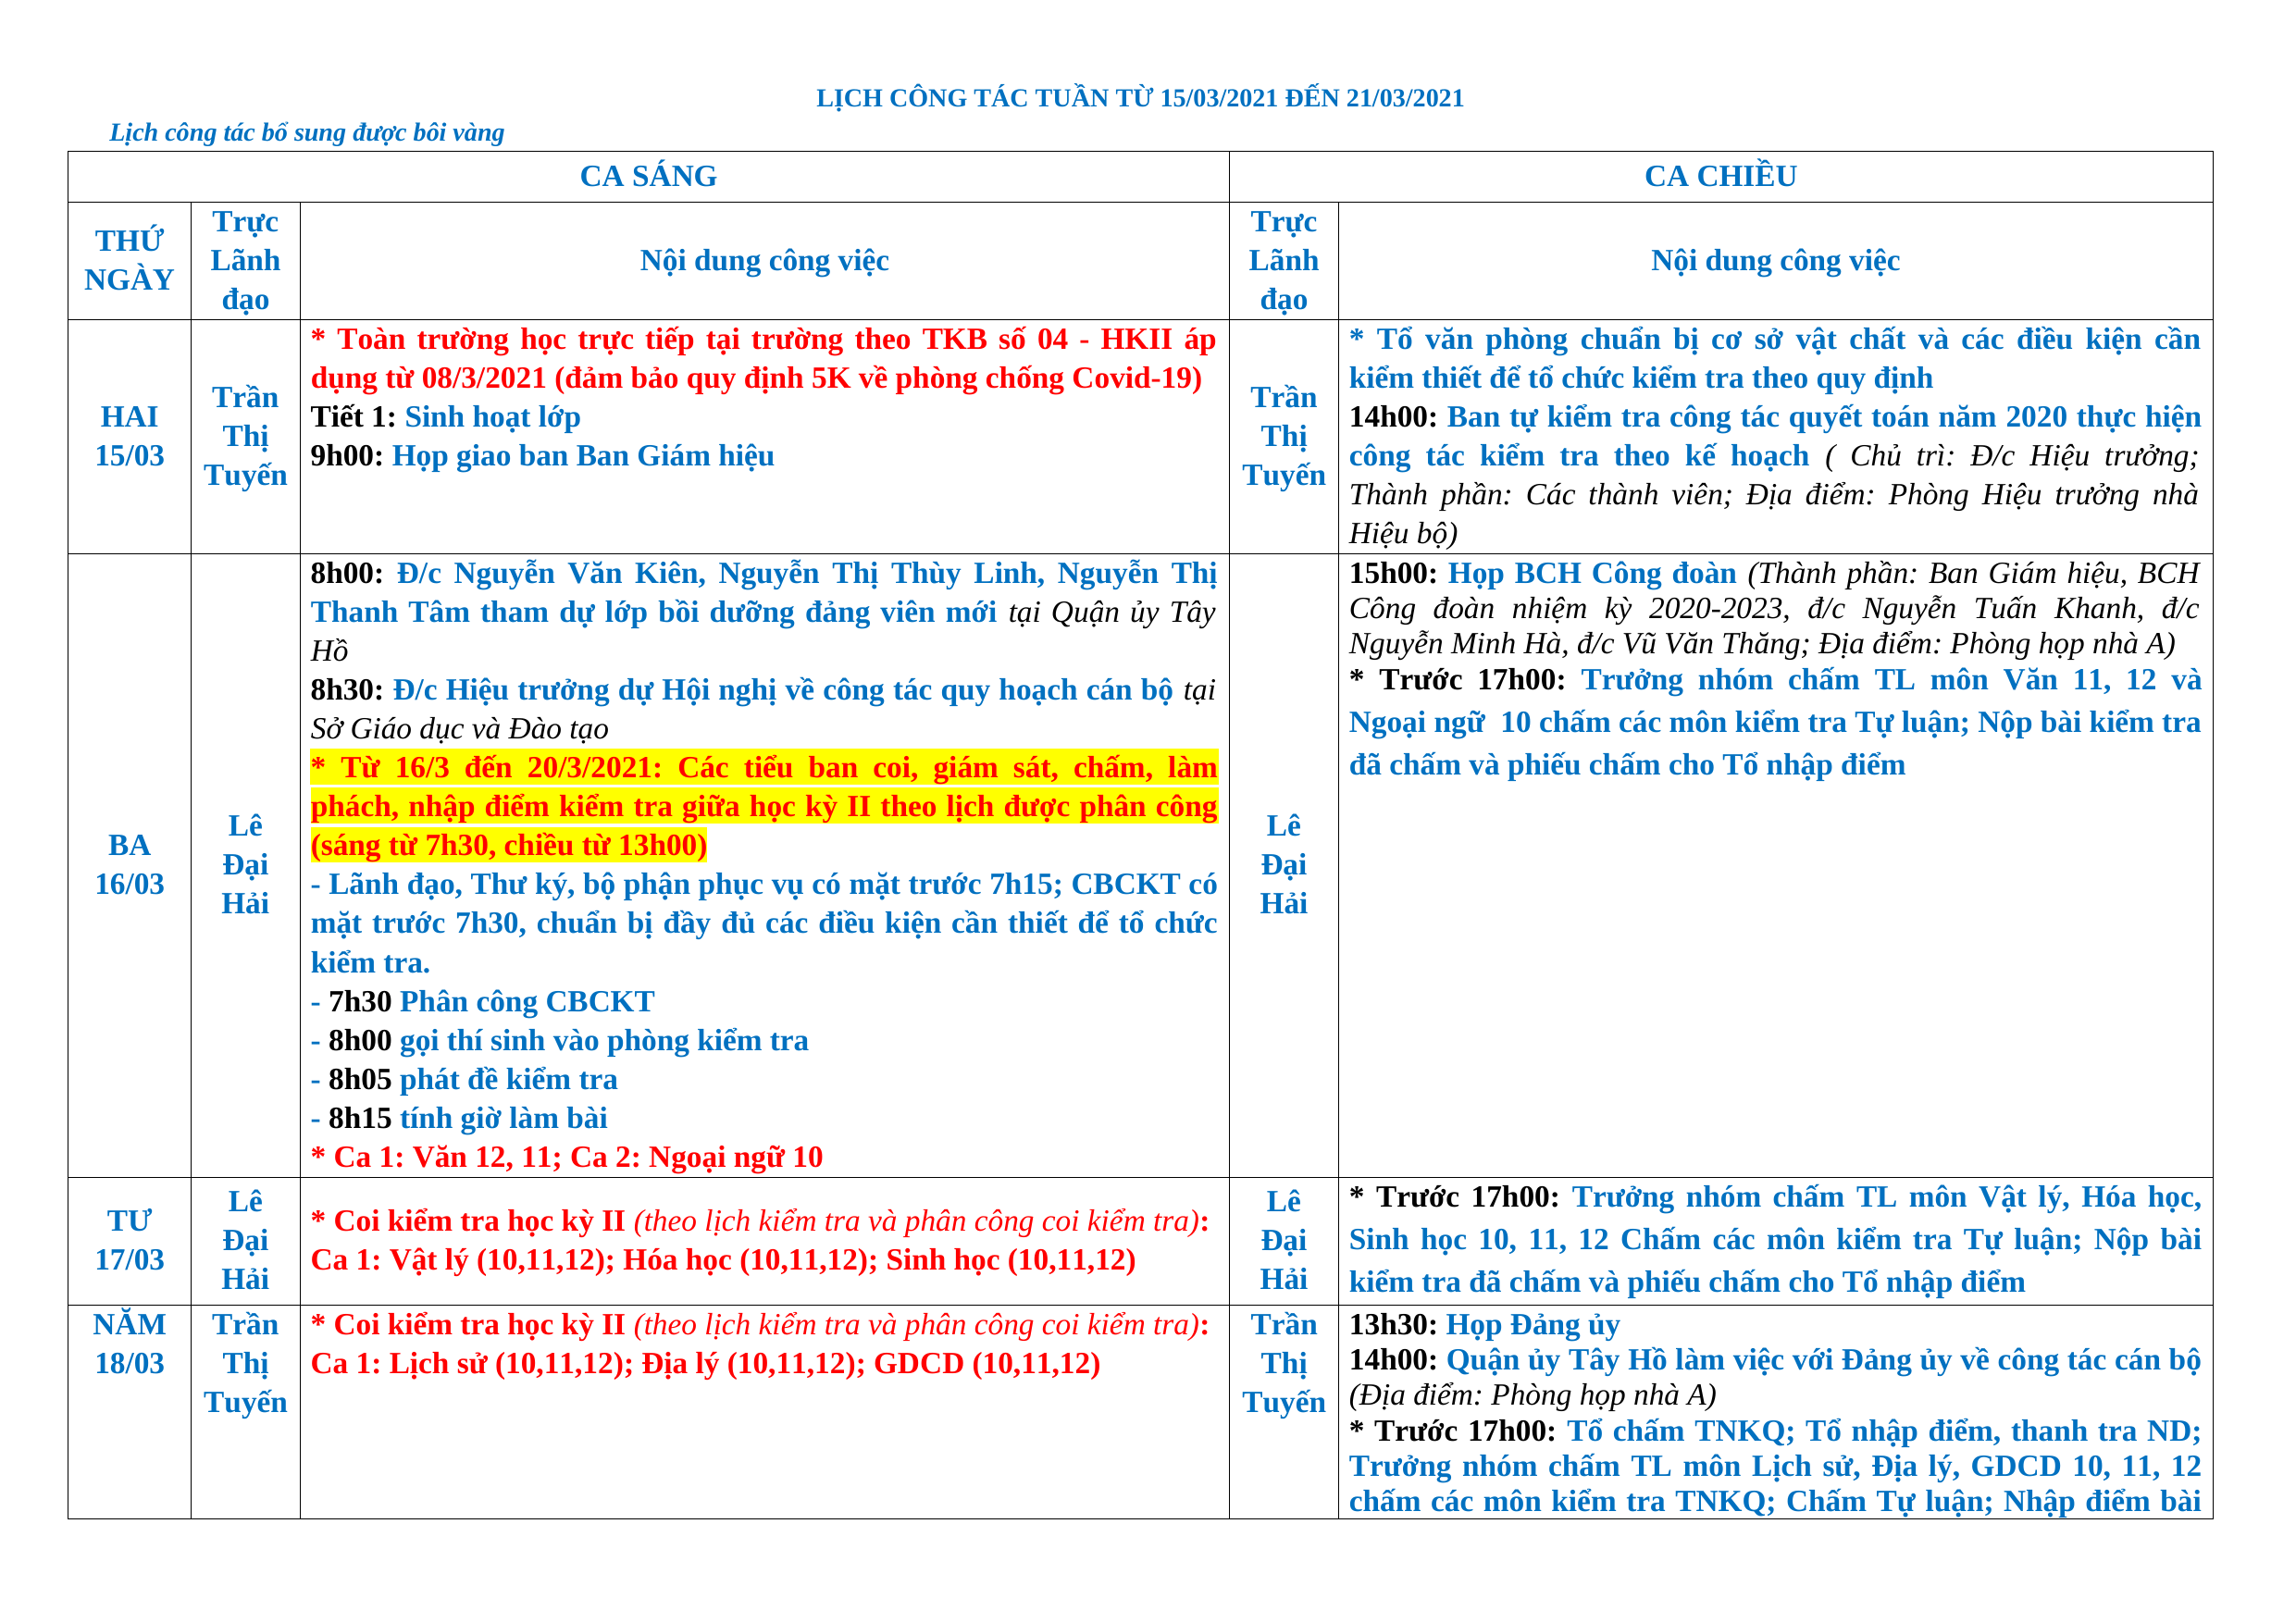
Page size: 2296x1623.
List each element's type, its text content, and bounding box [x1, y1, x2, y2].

table_cell Trần Thị Tuyến [1230, 1306, 1338, 1518]
table_cell Lê Đại Hải [192, 554, 300, 1177]
table_cell TƯ 17/03 [68, 1178, 191, 1305]
table_cell Nội dung công việc [301, 203, 1229, 319]
table_cell Lê Đại Hải [1230, 554, 1338, 1177]
table_cell * Toàn trường học trực tiếp tại trường theo TKB số 04 - HKII áp dụng từ 08/3/2021 (đảm bảo quy định 5K về phòng chống Covid-19) Tiết 1: Sinh hoạt lớp 9h00: Họp giao ban Ban Giám hiệu [301, 320, 1229, 553]
table_cell 8h00: Đ/c Nguyễn Văn Kiên, Nguyễn Thị Thùy Linh, Nguyễn Thị Thanh Tâm tham dự lớp bồi dưỡng đảng viên mới tại Quận ủy Tây Hồ 8h30: Đ/c Hiệu trưởng dự Hội nghị về công tác quy hoạch cán bộ tại Sở Giáo dục và Đào tạo * Từ 16/3 đến 20/3/2021: Các tiểu ban coi, giám sát, chấm, làm phách, nhập điểm kiểm tra giữa học kỳ II theo lịch được phân công (sáng từ 7h30, chiều từ 13h00) - Lãnh đạo, Thư ký, bộ phận phục vụ có mặt trước 7h15; CBCKT có mặt trước 7h30, chuẩn bị đầy đủ các điều kiện cần thiết để tổ chức kiểm tra. - 7h30 Phân công CBCKT - 8h00 gọi thí sinh vào phòng kiểm tra - 8h05 phát đề kiểm tra - 8h15 tính giờ làm bài * Ca 1: Văn 12, 11; Ca 2: Ngoại ngữ 10 [301, 554, 1229, 1177]
table_cell Nội dung công việc [1339, 203, 2213, 319]
table_cell * Tổ văn phòng chuẩn bị cơ sở vật chất và các điều kiện cần kiểm thiết để tổ chức kiểm tra theo quy định 14h00: Ban tự kiểm tra công tác quyết toán năm 2020 thực hiện công tác kiểm tra theo kế hoạch ( Chủ trì: Đ/c Hiệu trưởng; Thành phần: Các thành viên; Địa điểm: Phòng Hiệu trưởng nhà Hiệu bộ) [1339, 320, 2213, 553]
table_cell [1339, 1306, 2213, 1518]
table_cell * Trước 17h00: Trưởng nhóm chấm TL môn Vật lý, Hóa học, Sinh học 10, 11, 12 Chấm các môn kiểm tra Tự luận; Nộp bài kiểm tra đã chấm và phiếu chấm cho Tổ nhập điểm [1339, 1178, 2213, 1305]
table_cell Trần Thị Tuyến [192, 320, 300, 553]
table_cell * Coi kiểm tra học kỳ II (theo lịch kiểm tra và phân công coi kiểm tra): Ca 1: Vật lý (10,11,12); Hóa học (10,11,12); Sinh học (10,11,12) [301, 1178, 1229, 1305]
table_cell Trần Thị Tuyến [192, 1306, 300, 1518]
table_cell BA 16/03 [68, 554, 191, 1177]
table_cell Lê Đại Hải [1230, 1178, 1338, 1305]
table_cell NĂM 18/03 [68, 1306, 191, 1518]
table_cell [301, 1306, 1229, 1518]
table_cell Trực Lãnh đạo [1230, 203, 1338, 319]
table_cell Trực Lãnh đạo [192, 203, 300, 319]
table_cell HAI 15/03 [68, 320, 191, 553]
text Lịch công tác bổ sung được bôi vàng [109, 117, 2172, 146]
table_header CA CHIỀU [1230, 152, 2213, 202]
text LỊCH CÔNG TÁC TUẦN TỪ 15/03/2021 ĐẾN 21/03/2021 [109, 82, 2172, 112]
table_cell THỨ NGÀY [68, 203, 191, 319]
table_cell Lê Đại Hải [192, 1178, 300, 1305]
table_header CA SÁNG [68, 152, 1229, 202]
table_cell Trần Thị Tuyến [1230, 320, 1338, 553]
table_cell 15h00: Họp BCH Công đoàn (Thành phần: Ban Giám hiệu, BCH Công đoàn nhiệm kỳ 2020-2023, đ/c Nguyễn Tuấn Khanh, đ/c Nguyễn Minh Hà, đ/c Vũ Văn Thăng; Địa điểm: Phòng họp nhà A) * Trước 17h00: Trưởng nhóm chấm TL môn Văn 11, 12 và Ngoại ngữ 10 chấm các môn kiểm tra Tự luận; Nộp bài kiểm tra đã chấm và phiếu chấm cho Tổ nhập điểm [1339, 554, 2213, 1177]
